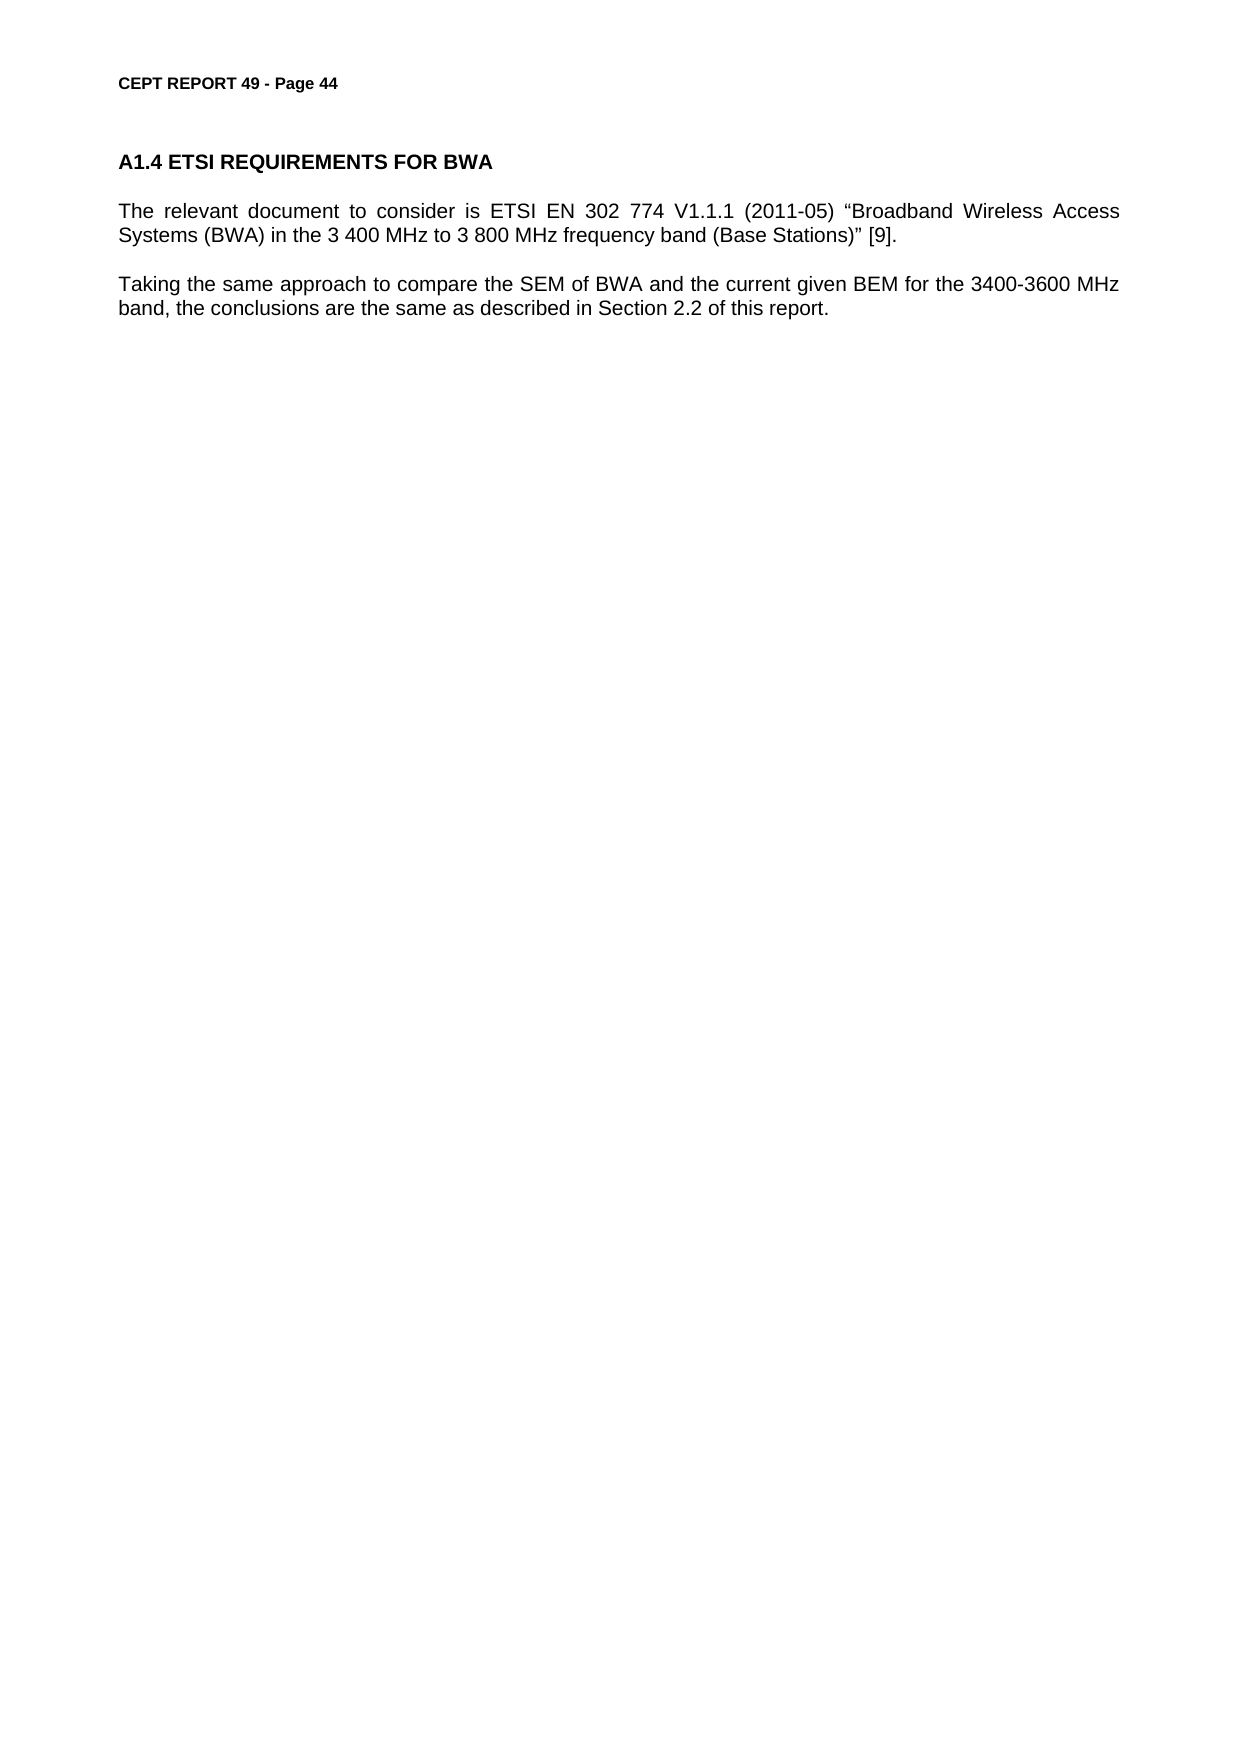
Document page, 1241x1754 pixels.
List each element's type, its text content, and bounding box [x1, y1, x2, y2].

text The relevant document to consider is ETSI EN 302 774 V1.1.1 (2011-05) “Broadband Wireless Access Systems () in the 3 400 MHz to 3 800 MHz frequency band (Base Stations)” [9]. [118, 199, 1122, 247]
text Taking the same approach to compare the of and the current given BEM for the 3400-3600 MHz band, the conclusions are the same as described in Section 2.2 of this report. [118, 272, 1122, 320]
subtitle ETSI requirements for [118, 150, 1122, 174]
